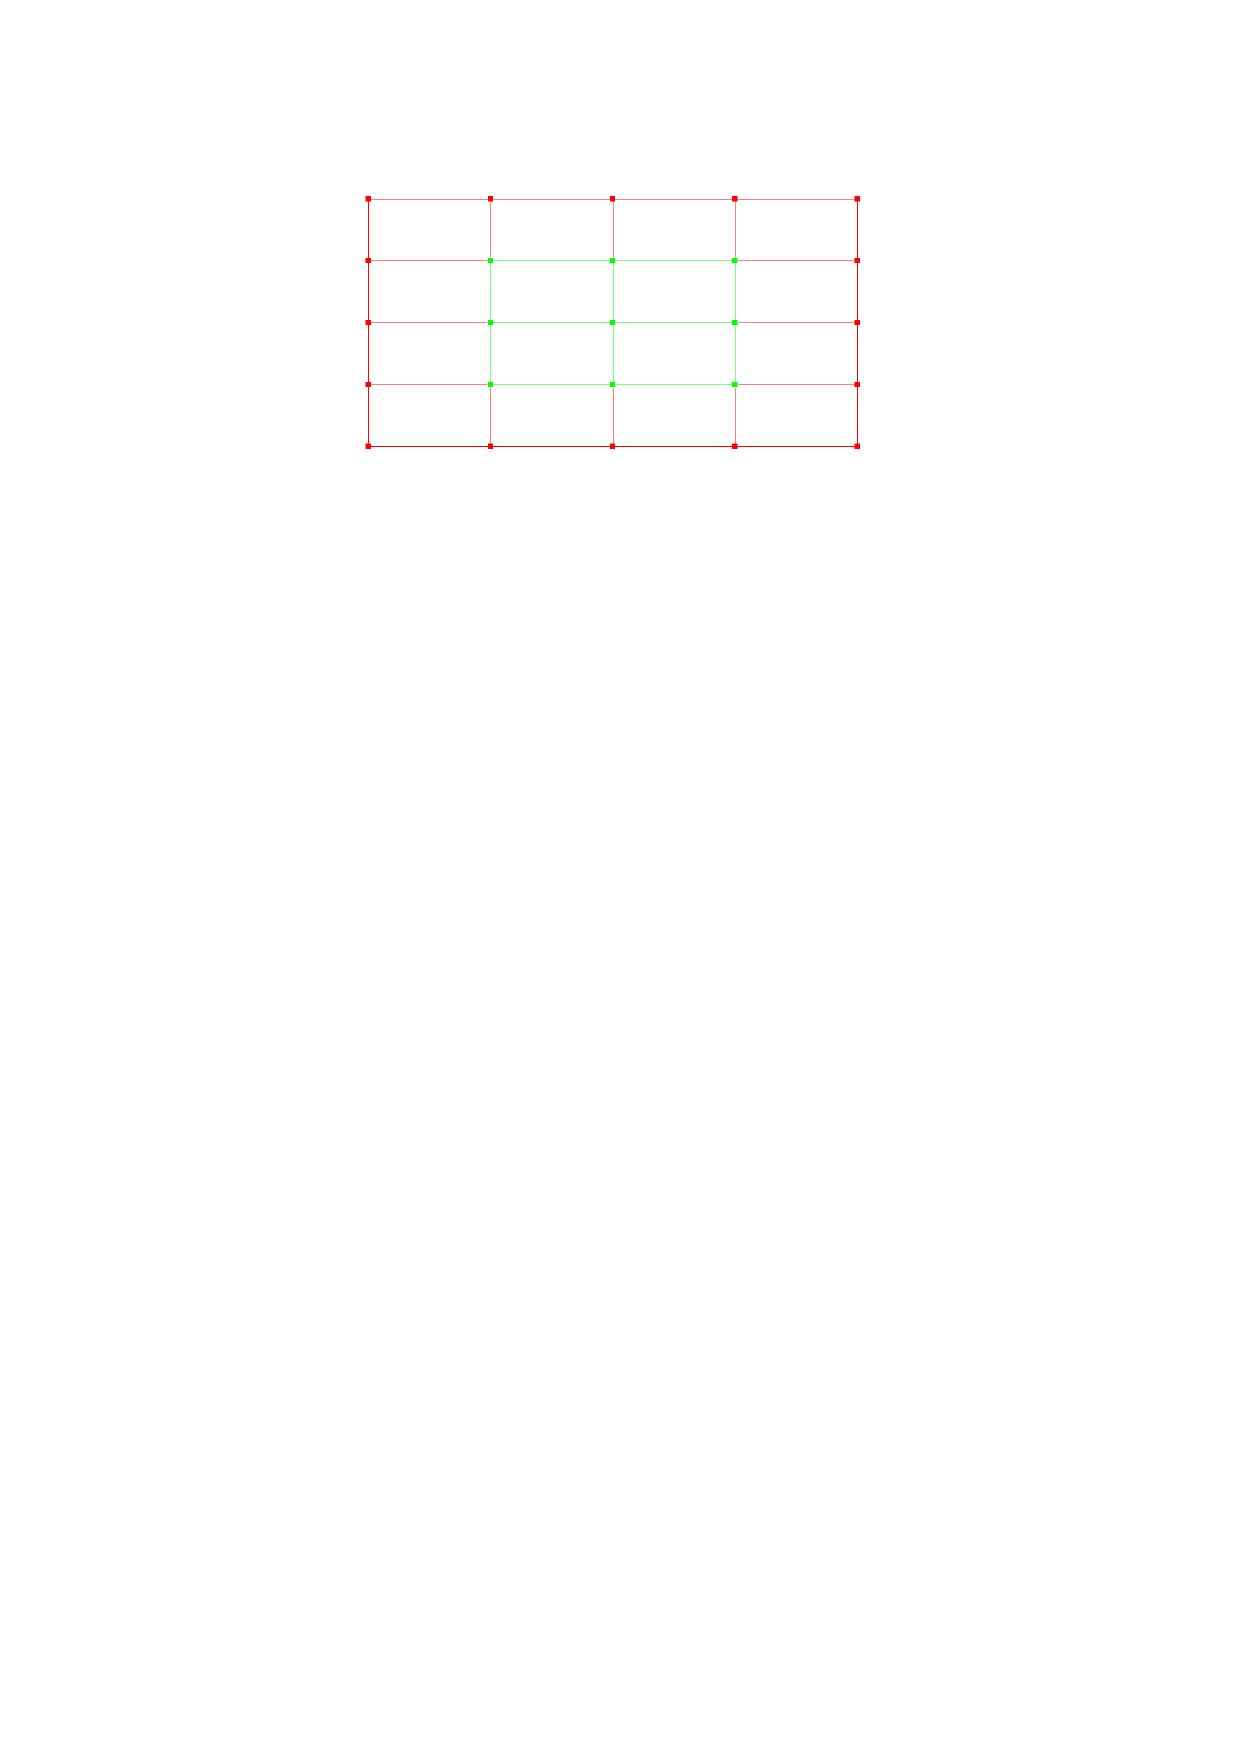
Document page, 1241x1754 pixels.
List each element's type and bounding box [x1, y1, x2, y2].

picture [350, 180, 878, 467]
